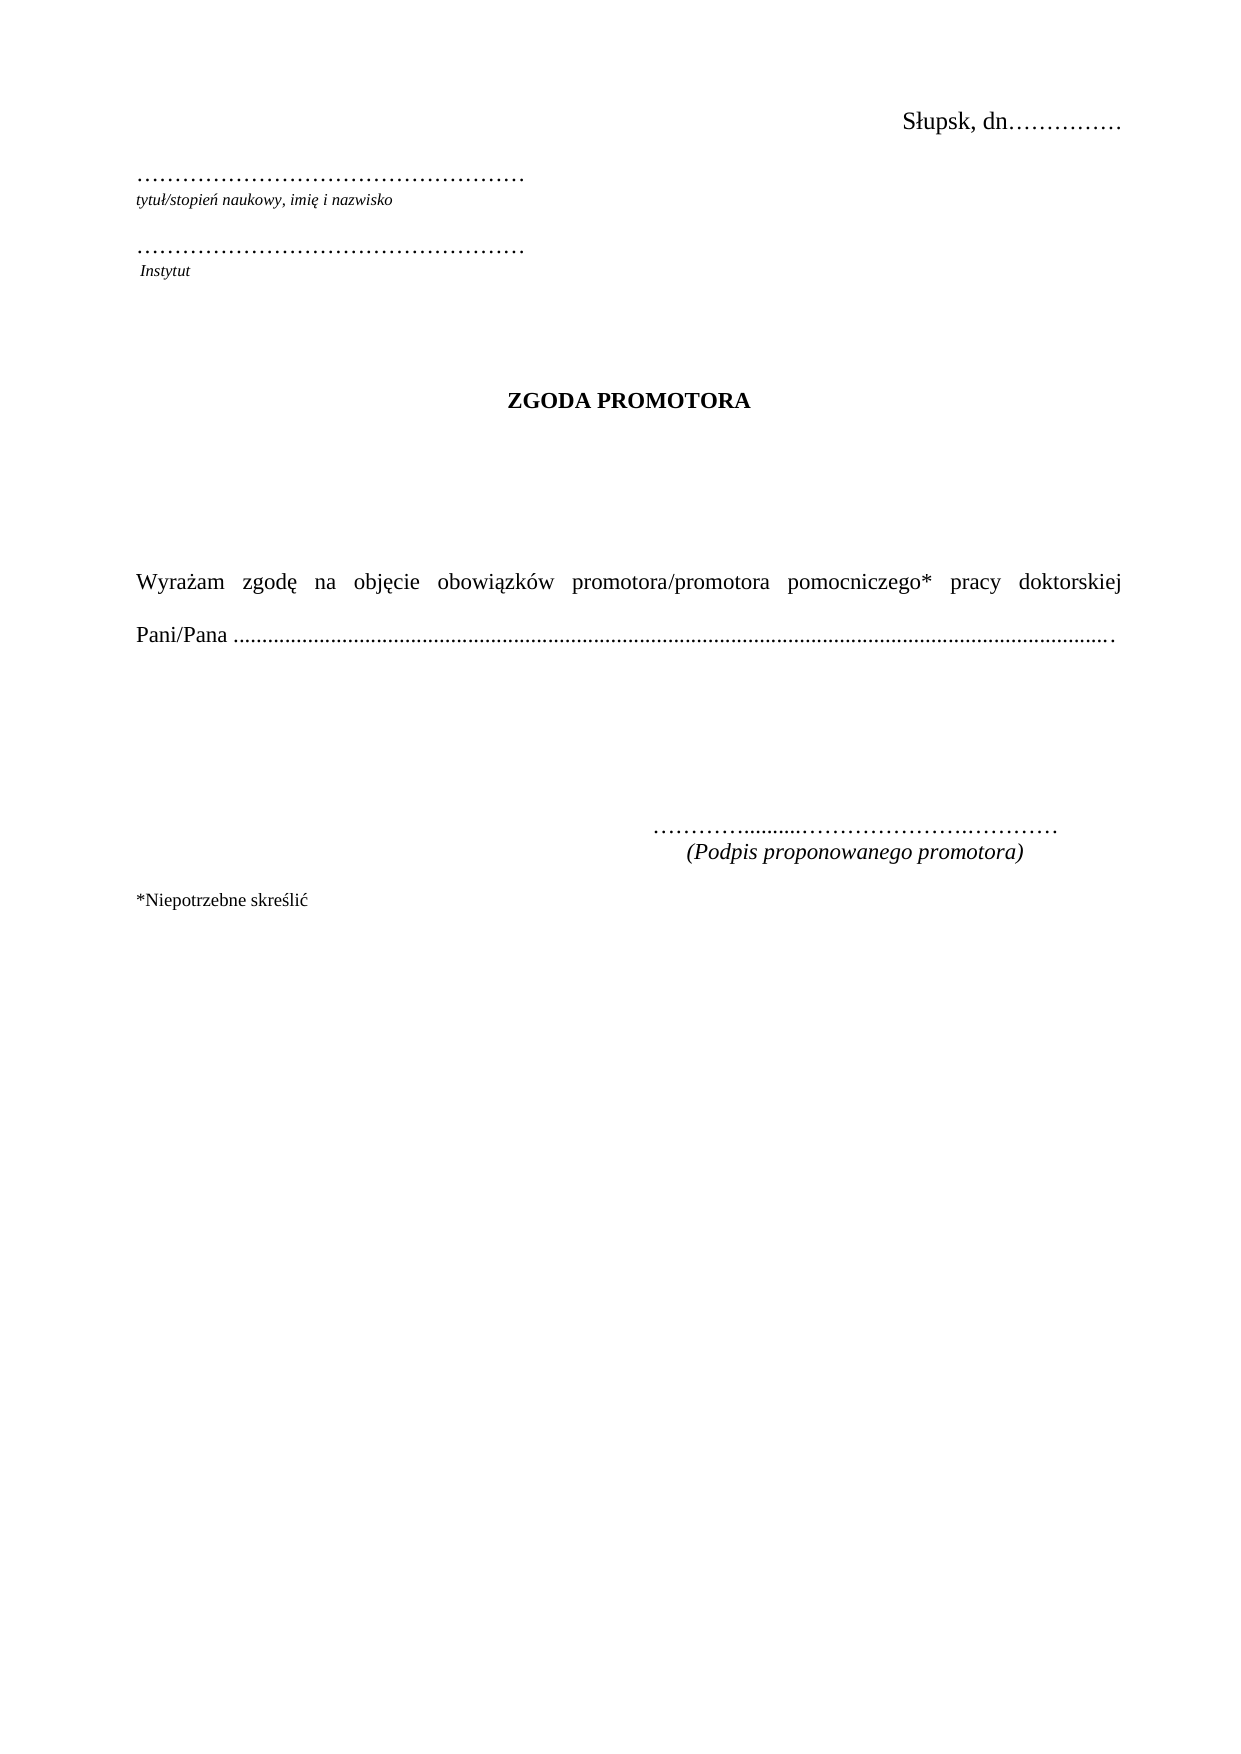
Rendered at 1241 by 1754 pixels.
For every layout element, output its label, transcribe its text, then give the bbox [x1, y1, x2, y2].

text *Niepotrzebne skreślić [136, 888, 1122, 910]
text ZGODA PROMOTORA [136, 387, 1122, 414]
text …………..........………………….………… [136, 812, 1122, 838]
text (Podpis proponowanego promotora) [136, 838, 1122, 864]
text …………………………………………… [136, 232, 1122, 258]
text Wyrażam zgodę na objęcie obowiązków promotora/promotora pomocniczego* pracy doktorskiej Pani/Pana .......................................................................................................................................................... [136, 568, 1122, 647]
text Instytut [136, 260, 1122, 279]
text …………………………………………… tytuł/stopień naukowy, imię i nazwisko [136, 160, 1122, 208]
text Słupsk, dn…………… [136, 106, 1122, 135]
